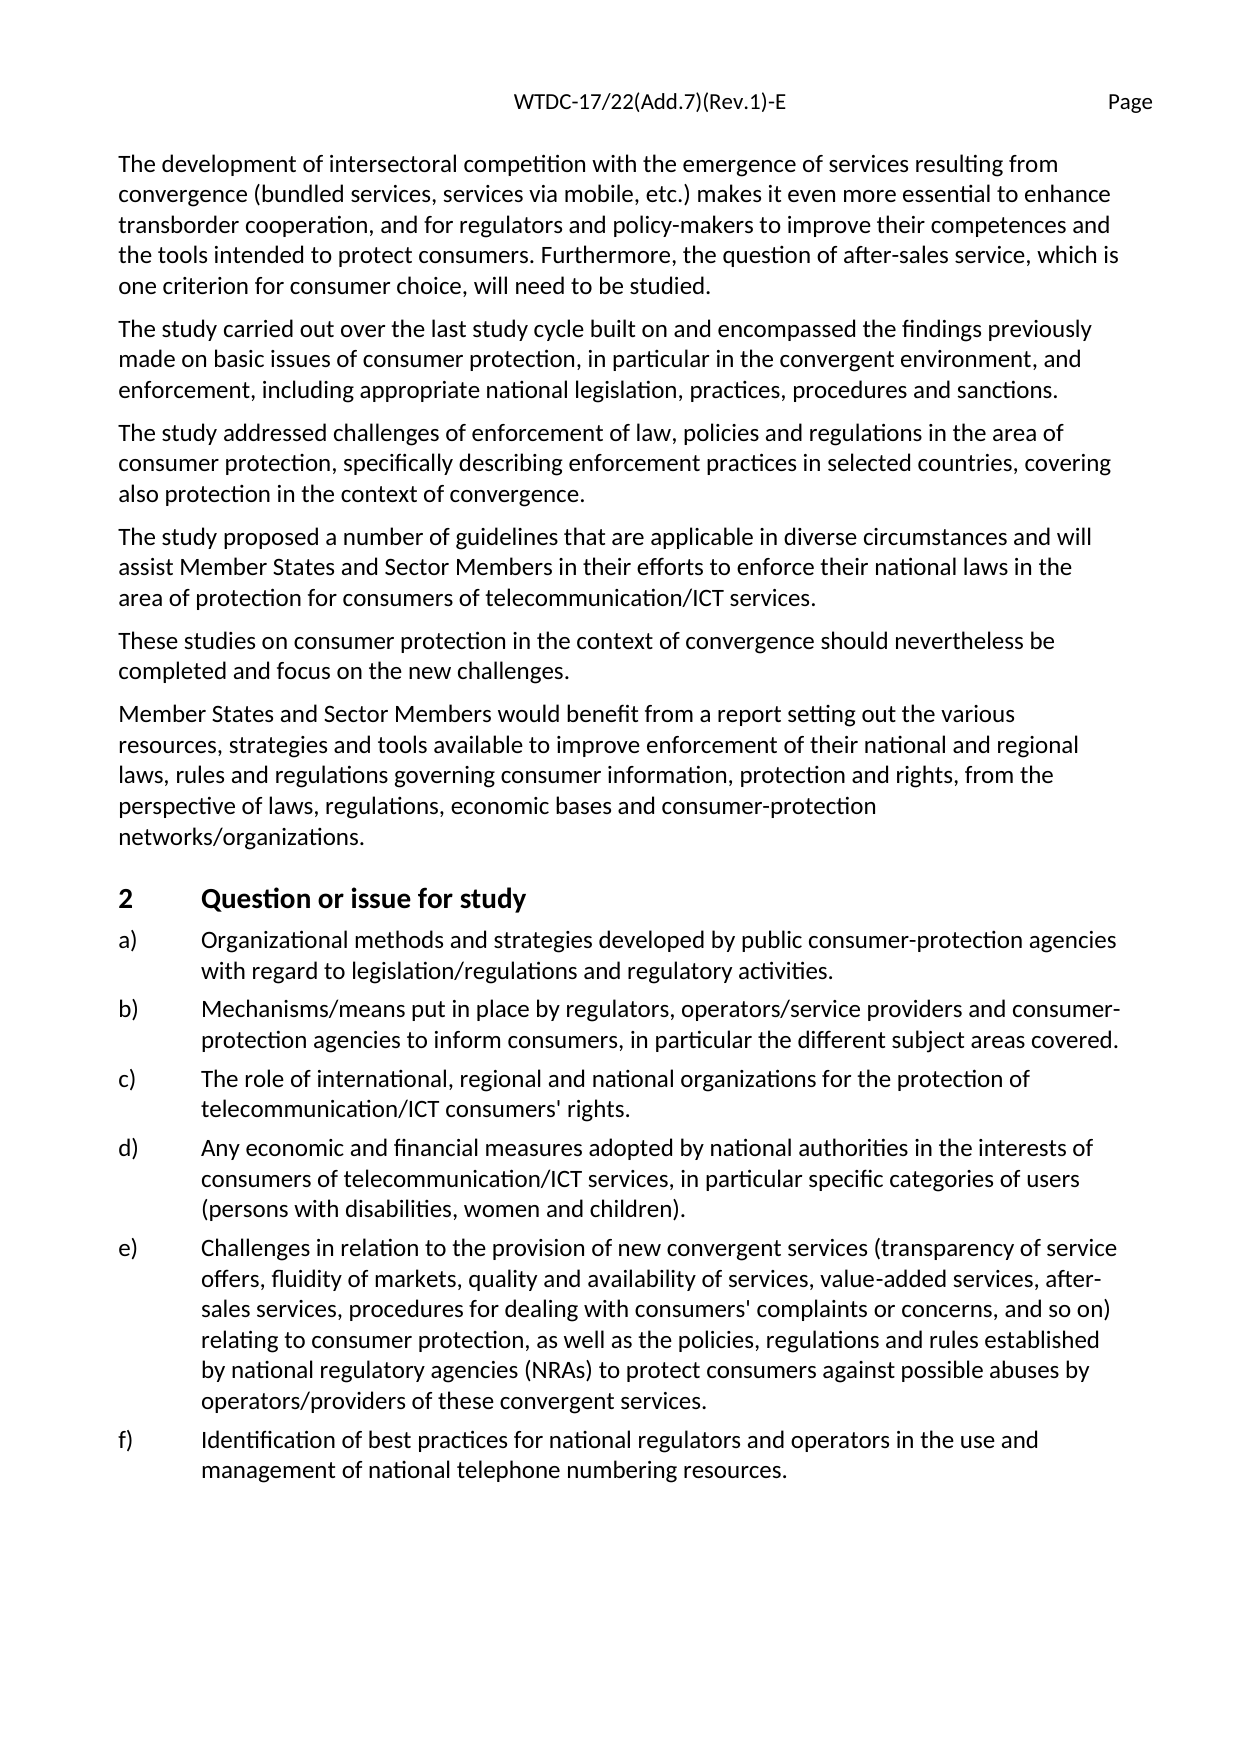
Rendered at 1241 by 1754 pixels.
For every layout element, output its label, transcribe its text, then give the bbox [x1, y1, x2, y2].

text d) Any economic and financial measures adopted by national authorities in the interests of consumers of telecommunication/ICT services, in particular specific categories of users (persons with disabilities, women and children). [118, 1132, 1122, 1224]
subtitle 2 Question or issue for study [118, 880, 1122, 916]
text Member States and Sector Members would benefit from a report setting out the various resources, strategies and tools available to improve enforcement of their national and regional laws, rules and regulations governing consumer information, protection and rights, from the perspective of laws, regulations, economic bases and consumer-protection networks/organizations. [118, 698, 1122, 851]
text c) The role of international, regional and national organizations for the protection of telecommunication/ICT consumers' rights. [118, 1063, 1122, 1124]
text b) Mechanisms/means put in place by regulators, operators/service providers and consumer-protection agencies to inform consumers, in particular the different subject areas covered. [118, 994, 1122, 1055]
text These studies on consumer protection in the context of convergence should nevertheless be completed and focus on the new challenges. [118, 625, 1122, 686]
text The study carried out over the last study cycle built on and encompassed the findings previously made on basic issues of consumer protection, in particular in the convergent environment, and enforcement, including appropriate national legislation, practices, procedures and sanctions. [118, 313, 1122, 404]
text The study addressed challenges of enforcement of law, policies and regulations in the area of consumer protection, specifically describing enforcement practices in selected countries, covering also protection in the context of convergence. [118, 417, 1122, 508]
text The development of intersectoral competition with the emergence of services resulting from convergence (bundled services, services via mobile, etc.) makes it even more essential to enhance transborder cooperation, and for regulators and policy-makers to improve their competences and the tools intended to protect consumers. Furthermore, the question of after-sales service, which is one criterion for consumer choice, will need to be studied. [118, 148, 1122, 300]
text e) Challenges in relation to the provision of new convergent services (transparency of service offers, fluidity of markets, quality and availability of services, value-added services, after-sales services, procedures for dealing with consumers' complaints or concerns, and so on) relating to consumer protection, as well as the policies, regulations and rules established by national regulatory agencies (NRAs) to protect consumers against possible abuses by operators/providers of these convergent services. [118, 1232, 1122, 1415]
text The study proposed a number of guidelines that are applicable in diverse circumstances and will assist Member States and Sector Members in their efforts to enforce their national laws in the area of protection for consumers of telecommunication/ICT services. [118, 521, 1122, 612]
text a) Organizational methods and strategies developed by public consumer-protection agencies with regard to legislation/regulations and regulatory activities. [118, 924, 1122, 985]
